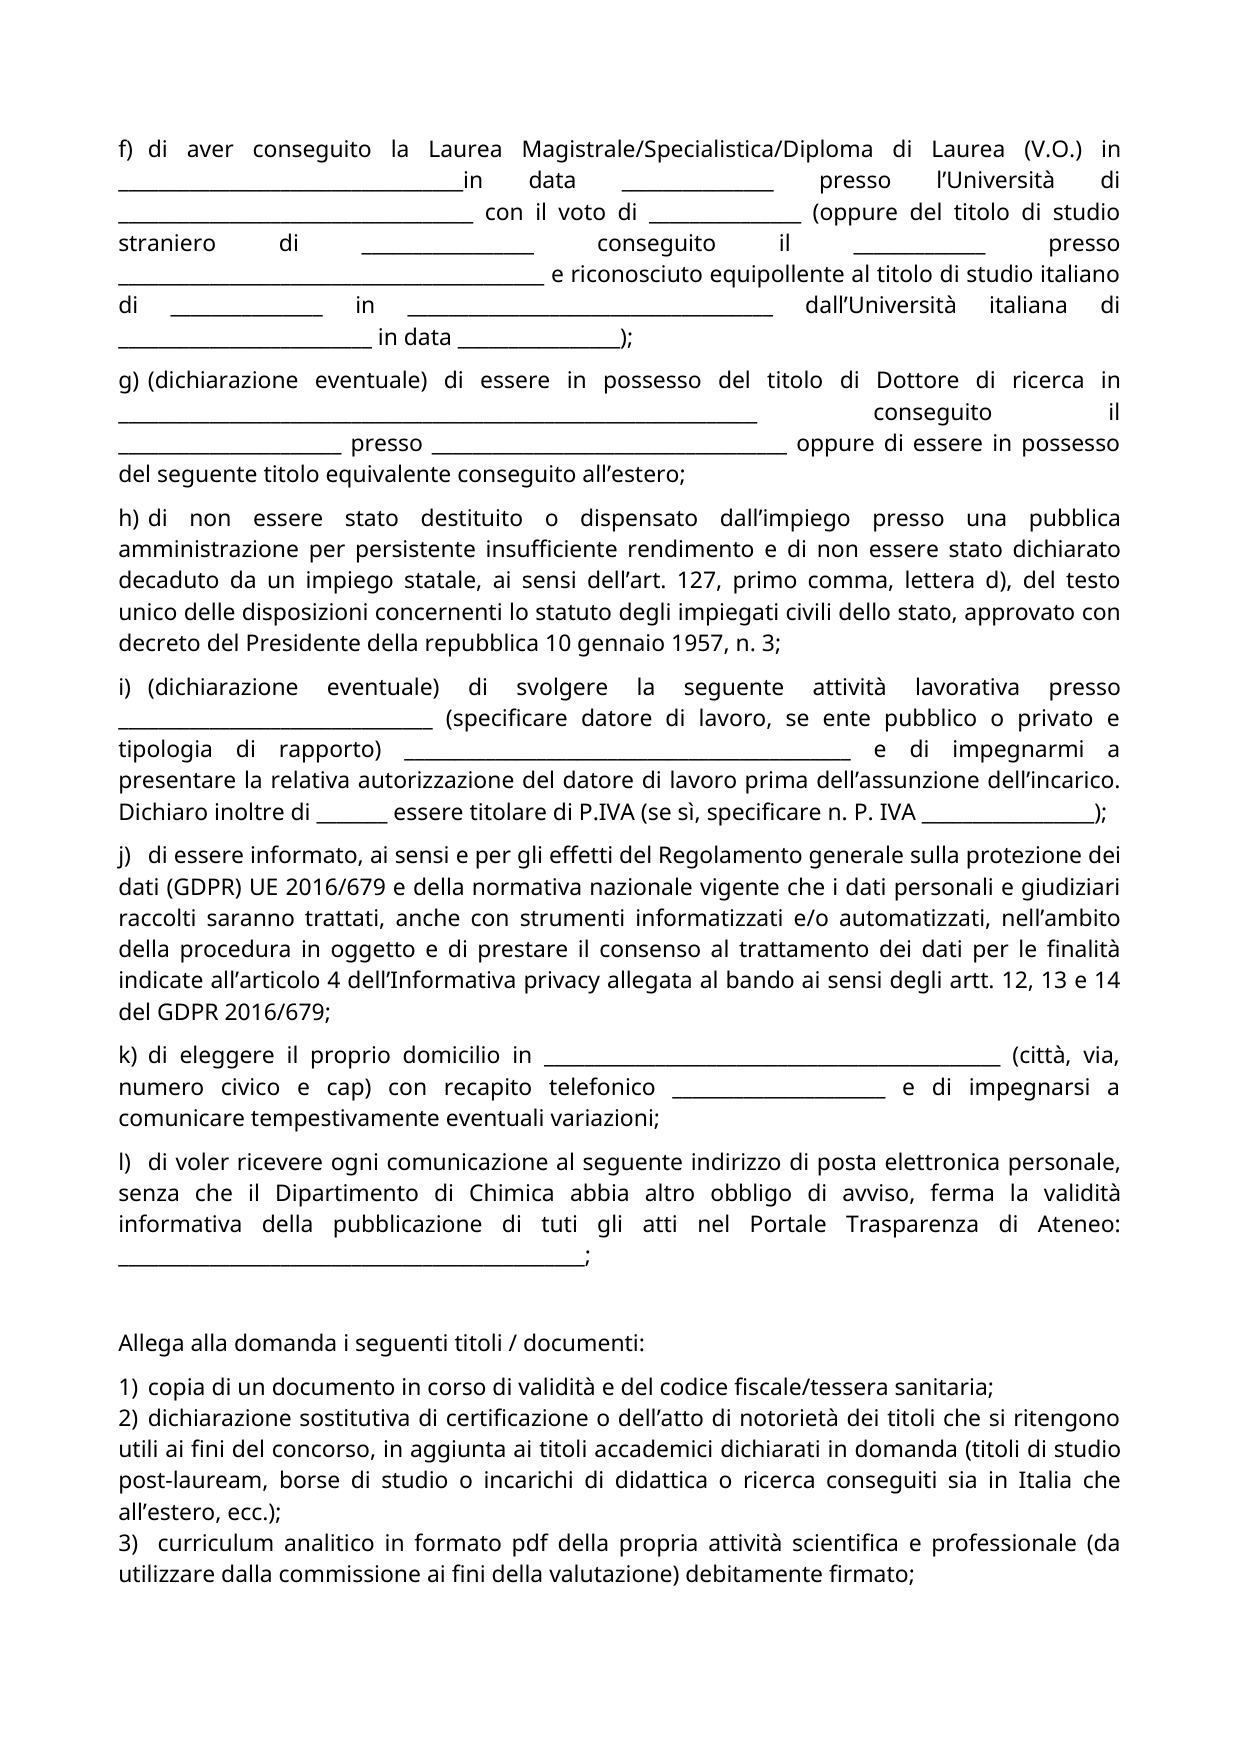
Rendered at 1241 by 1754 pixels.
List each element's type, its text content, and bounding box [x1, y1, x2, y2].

list curriculum analitico in formato pdf della propria attività scientifica e professionale (da utilizzare dalla commissione ai fini della valutazione) debitamente firmato; [118, 1527, 1122, 1589]
list di voler ricevere ogni comunicazione al seguente indirizzo di posta elettronica personale, senza che il Dipartimento di Chimica abbia altro obbligo di avviso, ferma la validità informativa della pubblicazione di tuti gli atti nel Portale Trasparenza di Ateneo: ______________________________________________; [118, 1145, 1122, 1270]
list (dichiarazione eventuale) di essere in possesso del titolo di Dottore di ricerca in _______________________________________________________________ conseguito il ______________________ presso ___________________________________ oppure di essere in possesso del seguente titolo equivalente conseguito all’estero; [118, 364, 1122, 489]
list di aver conseguito la Laurea Magistrale/Specialistica/Diploma di Laurea (V.O.) in __________________________________in data _______________ presso l’Università di ___________________________________ con il voto di _______________ (oppure del titolo di studio straniero di _________________ conseguito il _____________ presso __________________________________________ e riconosciuto equipollente al titolo di studio italiano di _______________ in ____________________________________ dall’Università italiana di _________________________ in data ________________); [118, 133, 1122, 352]
text Allega alla domanda i seguenti titoli / documenti: [118, 1327, 1122, 1358]
list di non essere stato destituito o dispensato dall’impiego presso una pubblica amministrazione per persistente insufficiente rendimento e di non essere stato dichiarato decaduto da un impiego statale, ai sensi dell’art. 127, primo comma, lettera d), del testo unico delle disposizioni concernenti lo statuto degli impiegati civili dello stato, approvato con decreto del Presidente della repubblica 10 gennaio 1957, n. 3; [118, 502, 1122, 658]
list (dichiarazione eventuale) di svolgere la seguente attività lavorativa presso _______________________________ (specificare datore di lavoro, se ente pubblico o privato e tipologia di rapporto) ____________________________________________ e di impegnarmi a presentare la relativa autorizzazione del datore di lavoro prima dell’assunzione dell’incarico. Dichiaro inoltre di _______ essere titolare di P.IVA (se sì, specificare n. P. IVA _________________); [118, 670, 1122, 827]
list di eleggere il proprio domicilio in _____________________________________________ (città, via, numero civico e cap) con recapito telefonico _____________________ e di impegnarsi a comunicare tempestivamente eventuali variazioni; [118, 1039, 1122, 1133]
list di essere informato, ai sensi e per gli effetti del Regolamento generale sulla protezione dei dati (GDPR) UE 2016/679 e della normativa nazionale vigente che i dati personali e giudiziari raccolti saranno trattati, anche con strumenti informatizzati e/o automatizzati, nell’ambito della procedura in oggetto e di prestare il consenso al trattamento dei dati per le finalità indicate all’articolo 4 dell’Informativa privacy allegata al bando ai sensi degli artt. 12, 13 e 14 del GDPR 2016/679; [118, 839, 1122, 1027]
list copia di un documento in corso di validità e del codice fiscale/tessera sanitaria; [118, 1370, 1122, 1402]
list dichiarazione sostitutiva di certificazione o dell’atto di notorietà dei titoli che si ritengono utili ai fini del concorso, in aggiunta ai titoli accademici dichiarati in domanda (titoli di studio post-lauream, borse di studio o incarichi di didattica o ricerca conseguiti sia in Italia che all’estero, ecc.); [118, 1402, 1122, 1527]
